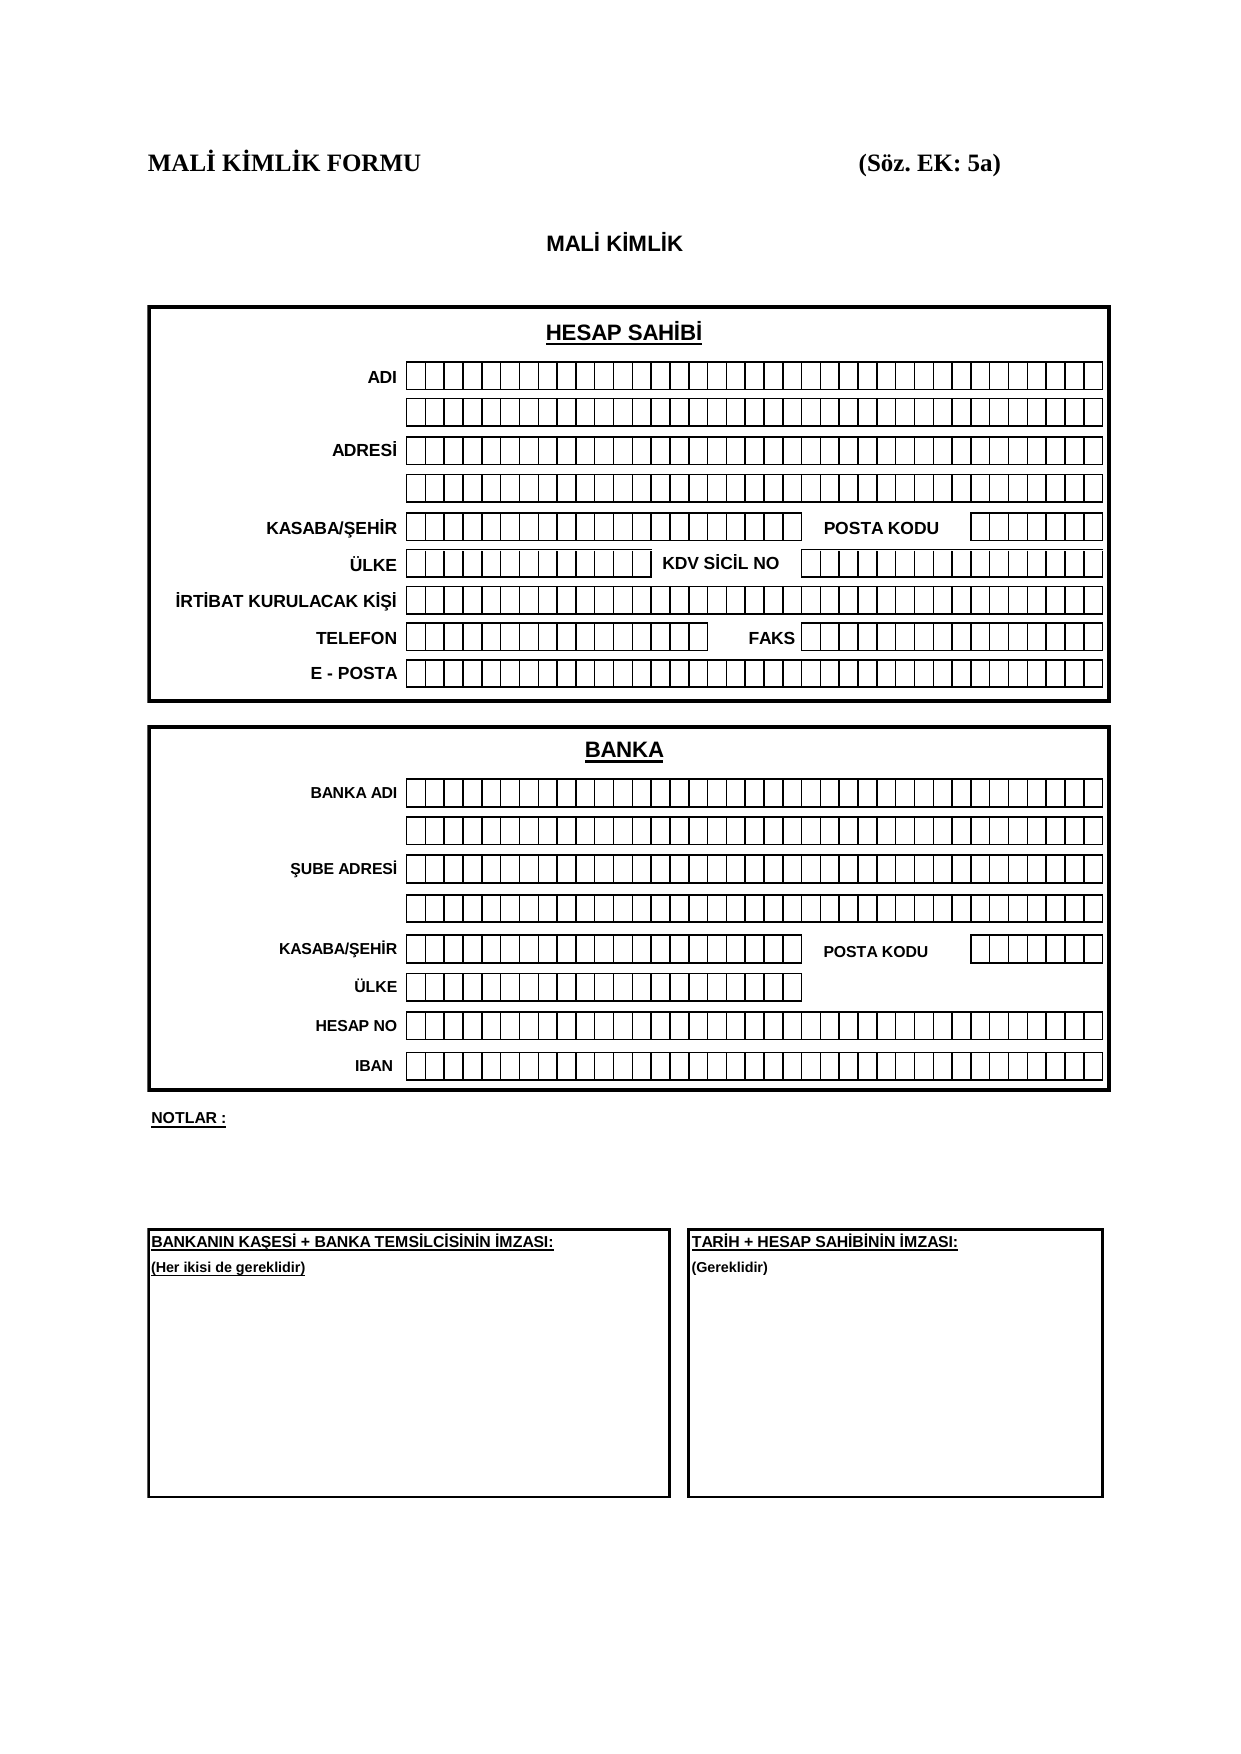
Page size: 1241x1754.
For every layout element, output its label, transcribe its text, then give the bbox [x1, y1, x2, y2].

text MALİ KİMLİK FORMU (Söz. EK: 5a) [148, 148, 1093, 176]
